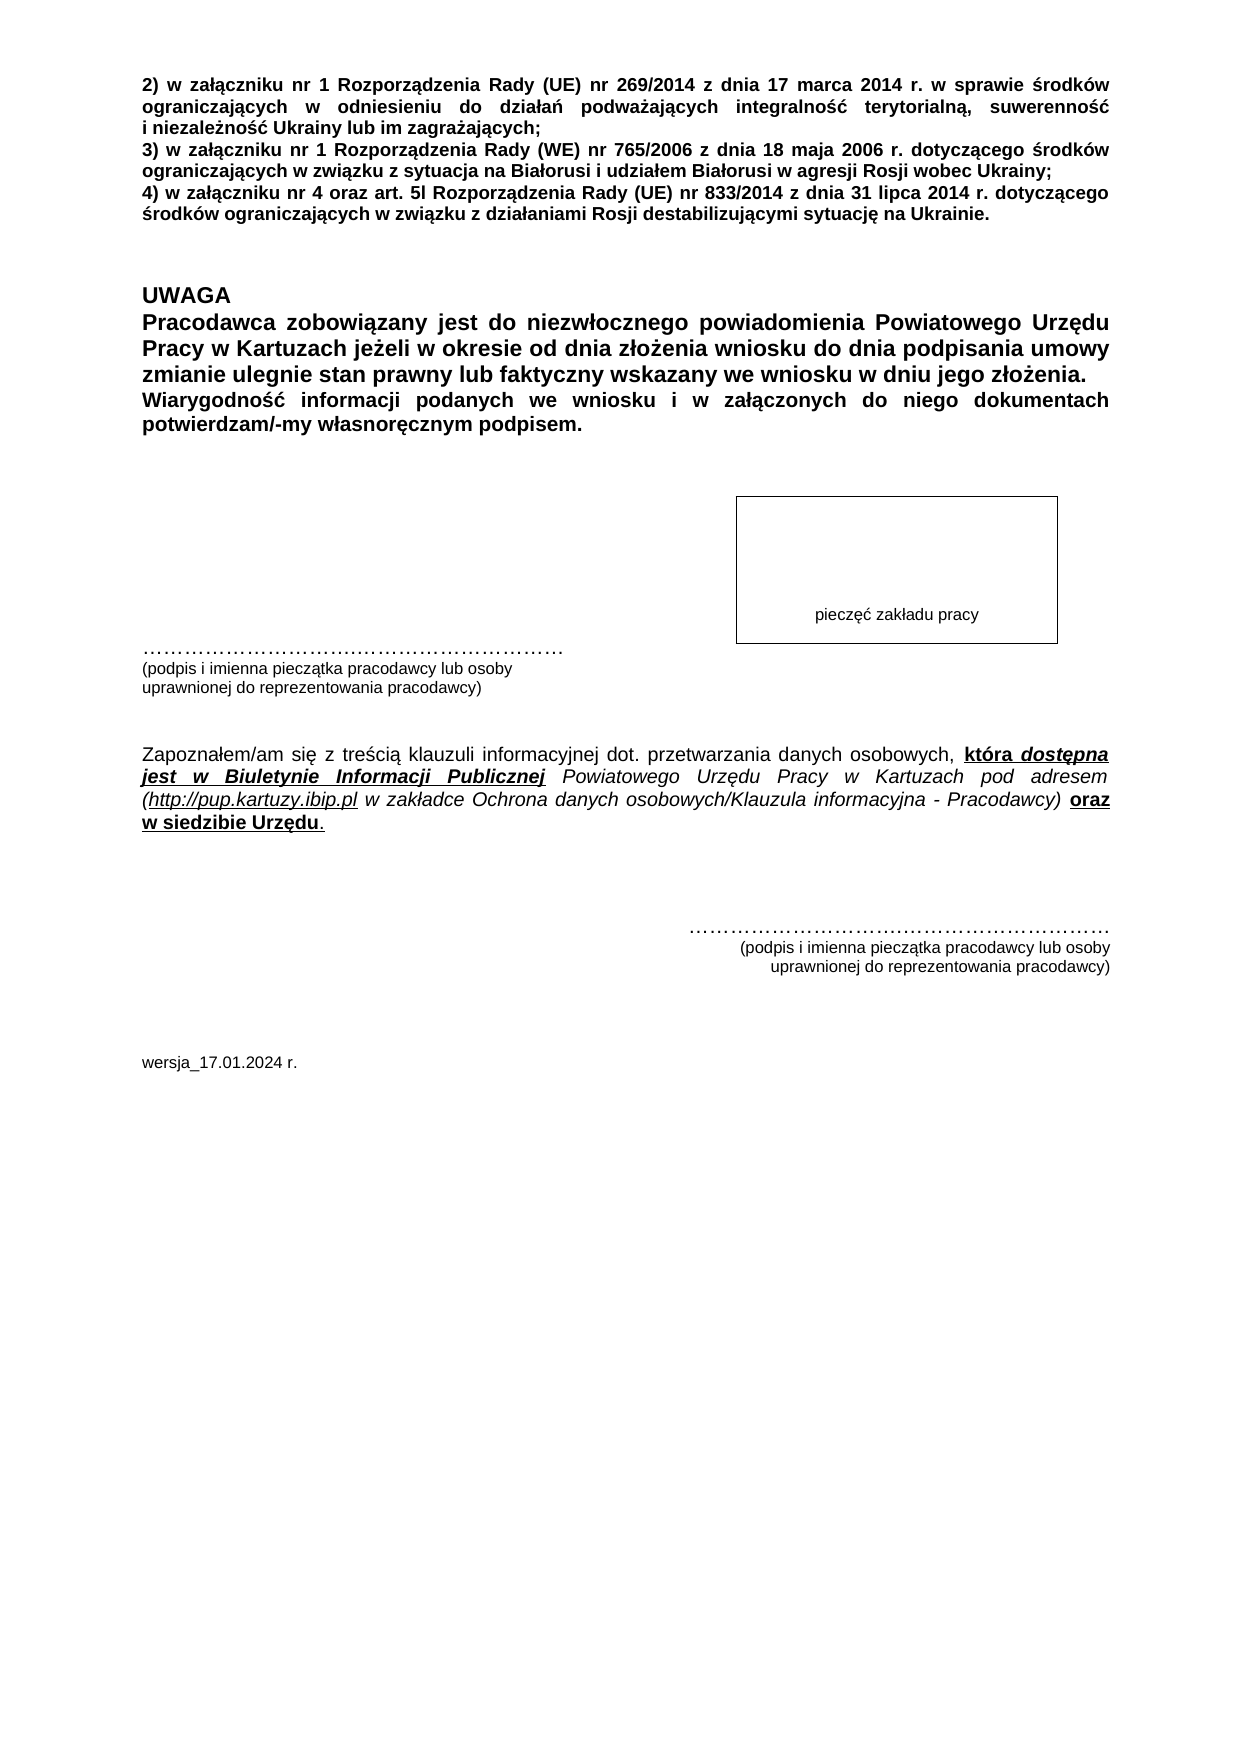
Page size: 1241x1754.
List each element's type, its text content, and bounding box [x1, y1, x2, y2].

text uprawnionej do reprezentowania pracodawcy) [142, 957, 1110, 976]
text Wiarygodność informacji podanych we wniosku i w załączonych do niego dokumentach potwierdzam/-my własnoręcznym podpisem. [142, 388, 1110, 436]
text UWAGA [142, 282, 1110, 309]
text (podpis i imienna pieczątka pracodawcy lub osoby [142, 658, 1110, 678]
text ………………………….………………………… [142, 634, 1110, 658]
text ………………………….………………………… [142, 913, 1110, 937]
text uprawnionej do reprezentowania pracodawcy) [142, 678, 1110, 697]
text 4) w załączniku nr 4 oraz art. 5l Rozporządzenia Rady (UE) nr 833/2014 z dnia 31 lipca 2014 r. dotyczącego środków ograniczających w związku z działaniami Rosji destabilizującymi sytuację na Ukrainie. [142, 182, 1110, 225]
text 2) w załączniku nr 1 Rozporządzenia Rady (UE) nr 269/2014 z dnia 17 marca 2014 r. w sprawie środków ograniczających w odniesieniu do działań podważających integralność terytorialną, suwerenność i niezależność Ukrainy lub im zagrażających; [142, 74, 1110, 138]
text Pracodawca zobowiązany jest do niezwłocznego powiadomienia Powiatowego Urzędu Pracy w Kartuzach jeżeli w okresie od dnia złożenia wniosku do dnia podpisania umowy zmianie ulegnie stan prawny lub faktyczny wskazany we wniosku w dniu jego złożenia. [142, 309, 1110, 388]
table_header pieczęć zakładu pracy [737, 497, 1057, 643]
text 3) w załączniku nr 1 Rozporządzenia Rady (WE) nr 765/2006 z dnia 18 maja 2006 r. dotyczącego środków ograniczających w związku z sytuacja na Białorusi i udziałem Białorusi w agresji Rosji wobec Ukrainy; [142, 138, 1110, 182]
text wersja_17.01.2024 r. [142, 1052, 1061, 1072]
text Zapoznałem/am się z treścią klauzuli informacyjnej dot. przetwarzania danych osobowych, która dostępna jest w Biuletynie Informacji Publicznej Powiatowego Urzędu Pracy w Kartuzach pod adresem (http://pup.kartuzy.ibip.pl w zakładce Ochrona danych osobowych/Klauzula informacyjna - Pracodawcy) oraz w siedzibie Urzędu. [142, 742, 1110, 833]
text (podpis i imienna pieczątka pracodawcy lub osoby [142, 937, 1110, 957]
